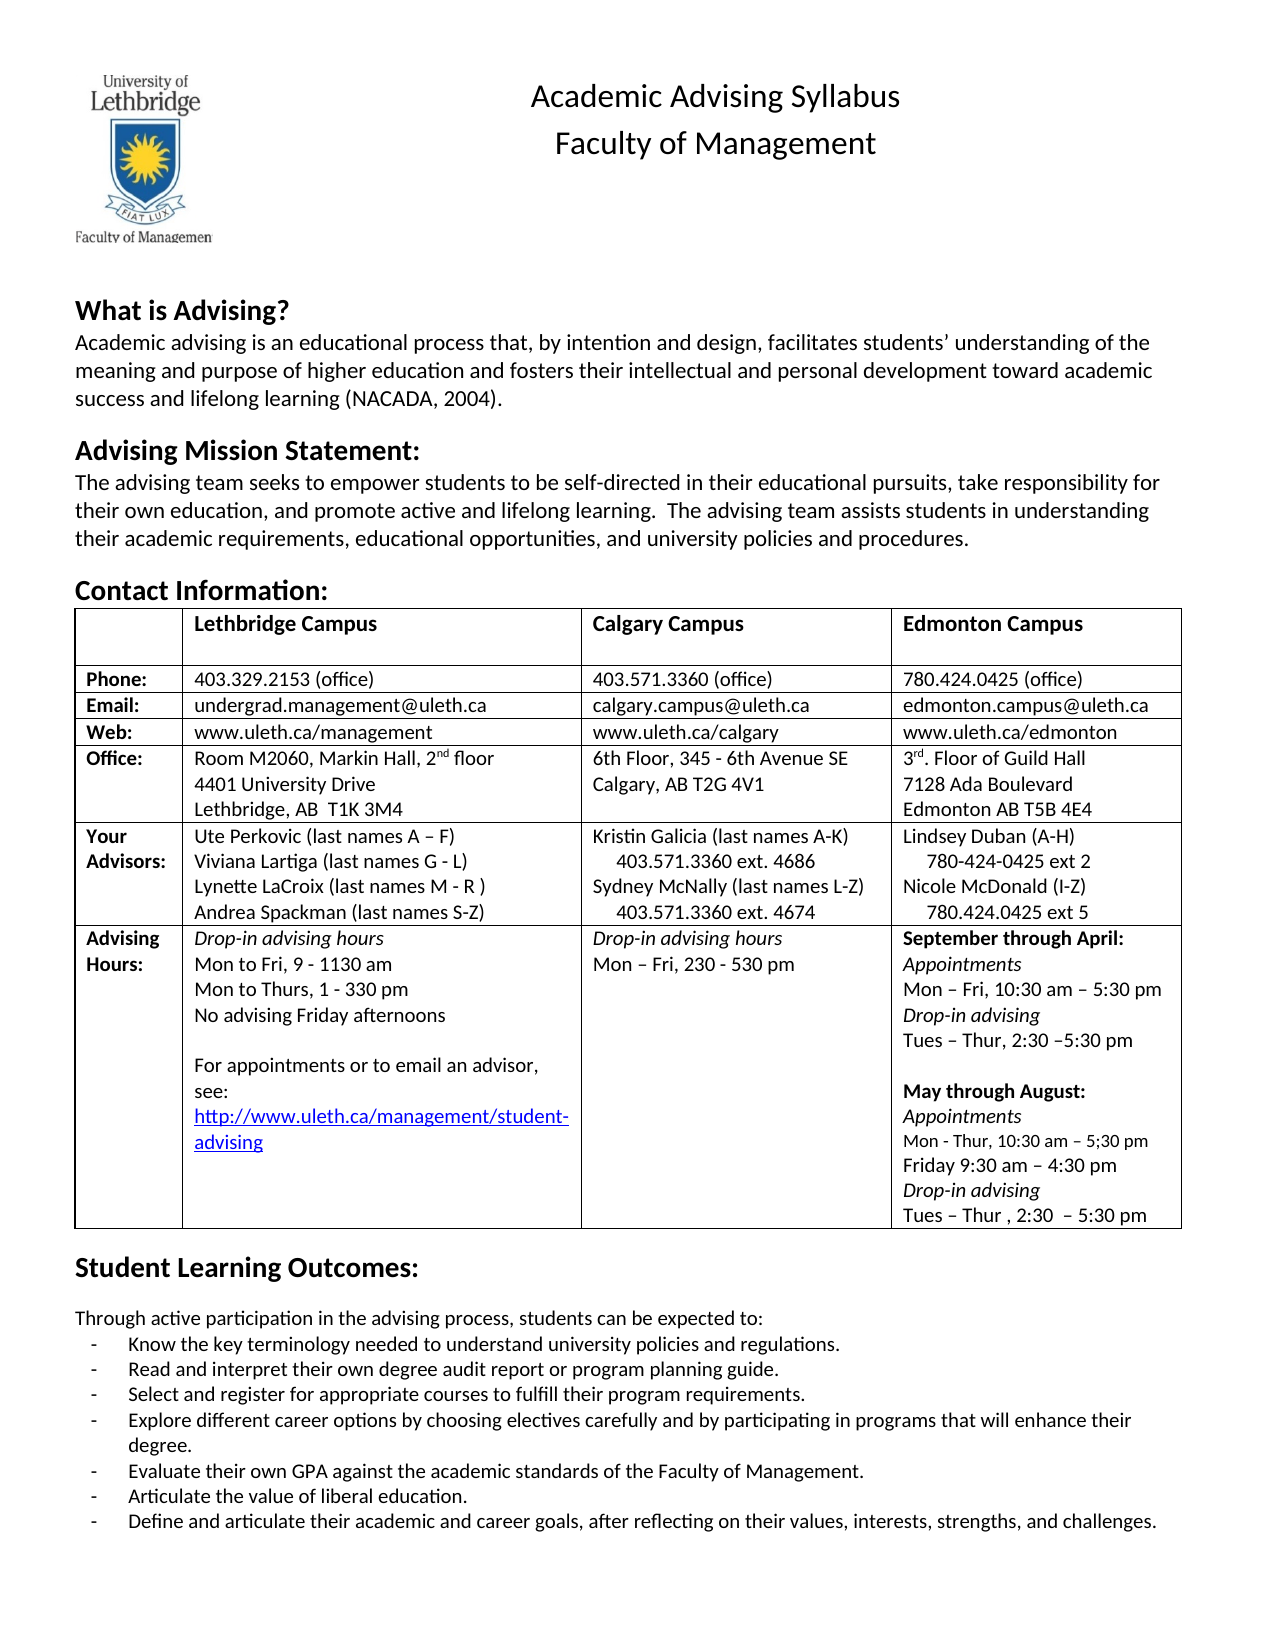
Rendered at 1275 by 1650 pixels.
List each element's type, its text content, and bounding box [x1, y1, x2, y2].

list Select and register for appropriate courses to fulfill their program requirements. [91, 1382, 1200, 1407]
table_header Calgary Campus [582, 609, 891, 665]
list Evaluate their own GPA against the academic standards of the Faculty of Management. [91, 1458, 1200, 1483]
list Read and interpret their own degree audit report or program planning guide. [91, 1356, 1200, 1382]
text Through active participation in the advising process, students can be expected to: [75, 1305, 1200, 1331]
table_header Edmonton Campus [892, 609, 1181, 665]
table_cell Web: [76, 719, 182, 744]
table_cell Ute Perkovic (last names A – F) Viviana Lartiga (last names G - L) Lynette LaCroix (last names M - R ) Andrea Spackman (last names S-Z) [183, 823, 581, 924]
list Define and articulate their academic and career goals, after reflecting on their values, interests, strengths, and challenges. [91, 1509, 1200, 1534]
table_cell www.uleth.ca/calgary [582, 719, 891, 744]
table_cell edmonton.campus@uleth.ca [892, 693, 1181, 718]
table_cell Your Advisors: [76, 823, 182, 924]
table_cell calgary.campus@uleth.ca [582, 693, 891, 718]
table_cell 6th Floor, 345 - 6th Avenue SE Calgary, AB T2G 4V1 [582, 746, 891, 822]
text The advising team seeks to empower students to be self-directed in their educational pursuits, take responsibility for their own education, and promote active and lifelong learning. The advising team assists students in understanding their academic requirements, educational opportunities, and university policies and procedures. [75, 468, 1200, 552]
text Academic Advising Syllabus Faculty of Management [213, 75, 1200, 162]
table_cell 403.329.2153 (office) [183, 666, 581, 692]
picture [75, 75, 213, 241]
table_cell Email: [76, 693, 182, 718]
text Contact Information: [75, 572, 1200, 608]
table_cell www.uleth.ca/management [183, 719, 581, 744]
table_header [76, 609, 182, 665]
table_cell Phone: [76, 666, 182, 692]
table_header Lethbridge Campus [183, 609, 581, 665]
table_cell Kristin Galicia (last names A-K) 403.571.3360 ext. 4686 Sydney McNally (last names L-Z) 403.571.3360 ext. 4674 [582, 823, 891, 924]
list Know the key terminology needed to understand university policies and regulations. [91, 1331, 1200, 1356]
text What is Advising? [75, 292, 1200, 328]
text Student Learning Outcomes: [75, 1249, 1200, 1285]
table_cell Room M2060, Markin Hall, 2nd floor 4401 University Drive Lethbridge, AB T1K 3M4 [183, 746, 581, 822]
table_cell Lindsey Duban (A-H) 780-424-0425 ext 2 Nicole McDonald (I-Z) 780.424.0425 ext 5 [892, 823, 1181, 924]
table_cell 403.571.3360 (office) [582, 666, 891, 692]
table_cell Drop-in advising hours Mon – Fri, 230 - 530 pm [582, 926, 891, 1228]
table_cell Advising Hours: [76, 926, 182, 1228]
table_cell undergrad.management@uleth.ca [183, 693, 581, 718]
text Advising Mission Statement: [75, 432, 1200, 468]
table_cell 3rd. Floor of Guild Hall 7128 Ada Boulevard Edmonton AB T5B 4E4 [892, 746, 1181, 822]
list Explore different career options by choosing electives carefully and by participating in programs that will enhance their degree. [91, 1407, 1200, 1458]
table_cell September through April: Appointments Mon – Fri, 10:30 am – 5:30 pm Drop-in advising Tues – Thur, 2:30 –5:30 pm May through August: Appointments Mon - Thur, 10:30 am – 5;30 pm Friday 9:30 am – 4:30 pm Drop-in advising Tues – Thur , 2:30 – 5:30 pm [892, 926, 1181, 1228]
table_cell 780.424.0425 (office) [892, 666, 1181, 692]
list Articulate the value of liberal education. [91, 1483, 1200, 1509]
text Academic advising is an educational process that, by intention and design, facilitates students’ understanding of the meaning and purpose of higher education and fosters their intellectual and personal development toward academic success and lifelong learning (NACADA, 2004). [75, 328, 1200, 412]
table_cell Drop-in advising hours Mon to Fri, 9 - 1130 am Mon to Thurs, 1 - 330 pm No advising Friday afternoons For appointments or to email an advisor, see: http://www.uleth.ca/management/student-advising [183, 926, 581, 1228]
table_cell Office: [76, 746, 182, 822]
table_cell www.uleth.ca/edmonton [892, 719, 1181, 744]
